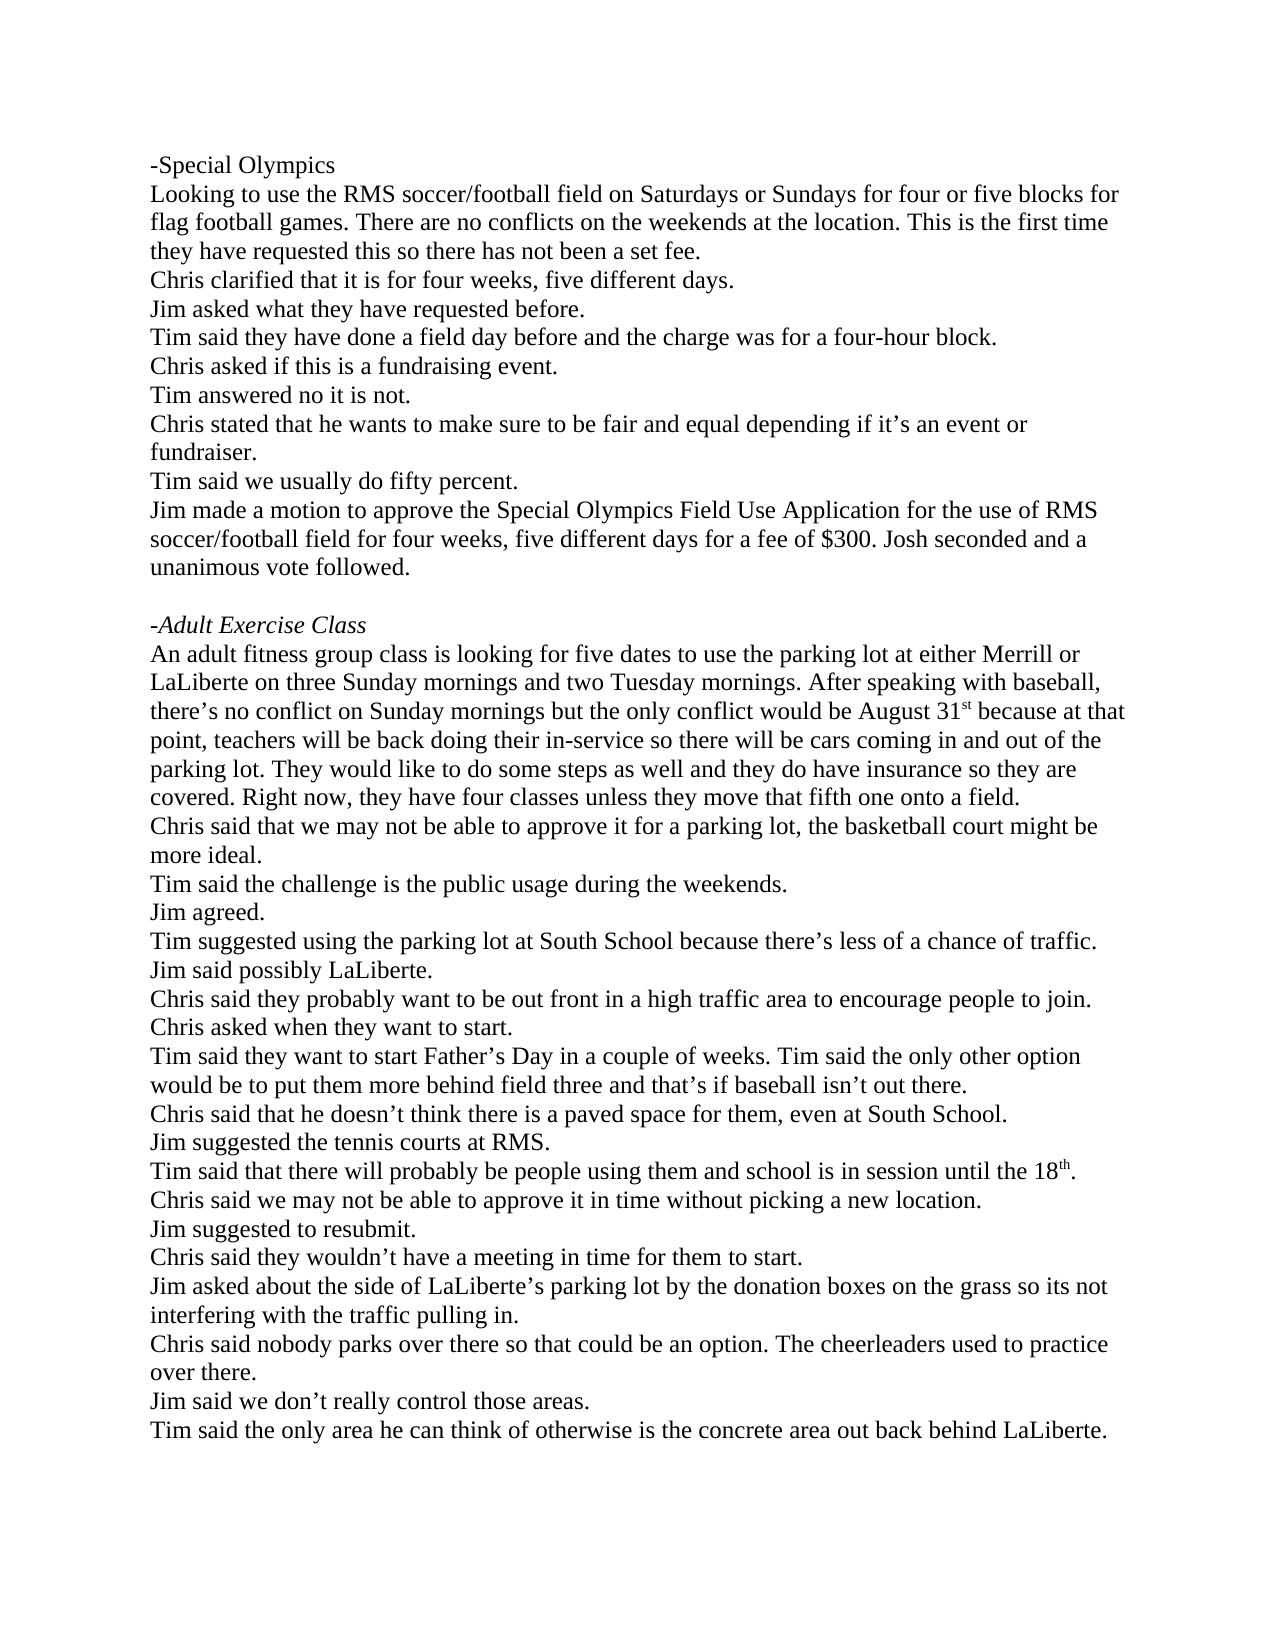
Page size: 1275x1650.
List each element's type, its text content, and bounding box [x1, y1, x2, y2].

text Chris said nobody parks over there so that could be an option. The cheerleaders used to practice over there. [150, 1329, 1125, 1386]
text -Adult Exercise Class [150, 610, 1125, 639]
text Jim said we don’t really control those areas. [150, 1386, 1125, 1415]
text Tim said we usually do fifty percent. [150, 466, 1125, 495]
text An adult fitness group class is looking for five dates to use the parking lot at either Merrill or LaLiberte on three Sunday mornings and two Tuesday mornings. After speaking with baseball, there’s no conflict on Sunday mornings but the only conflict would be August 31st because at that point, teachers will be back doing their in-service so there will be cars coming in and out of the parking lot. They would like to do some steps as well and they do have insurance so they are covered. Right now, they have four classes unless they move that fifth one onto a field. [150, 639, 1125, 811]
text Chris said that we may not be able to approve it for a parking lot, the basketball court might be more ideal. [150, 811, 1125, 869]
text Jim made a motion to approve the Special Olympics Field Use Application for the use of RMS soccer/football field for four weeks, five different days for a fee of $300. Josh seconded and a unanimous vote followed. [150, 495, 1125, 581]
text Jim suggested the tennis courts at RMS. [150, 1127, 1125, 1156]
text Jim agreed. [150, 897, 1125, 926]
text Jim asked about the side of LaLiberte’s parking lot by the donation boxes on the grass so its not interfering with the traffic pulling in. [150, 1271, 1125, 1329]
text Jim suggested to resubmit. [150, 1214, 1125, 1242]
text Jim asked what they have requested before. [150, 294, 1125, 322]
text Chris said they wouldn’t have a meeting in time for them to start. [150, 1242, 1125, 1271]
text Looking to use the RMS soccer/football field on Saturdays or Sundays for four or five blocks for flag football games. There are no conflicts on the weekends at the location. This is the first time they have requested this so there has not been a set fee. [150, 179, 1125, 265]
text Chris said we may not be able to approve it in time without picking a new location. [150, 1185, 1125, 1214]
text -Special Olympics [150, 150, 1125, 179]
text Jim said possibly LaLiberte. [150, 955, 1125, 984]
text Tim said the challenge is the public usage during the weekends. [150, 869, 1125, 897]
text Tim suggested using the parking lot at South School because there’s less of a chance of traffic. [150, 926, 1125, 955]
text Chris said they probably want to be out front in a high traffic area to encourage people to join. Chris asked when they want to start. [150, 984, 1125, 1041]
text Chris clarified that it is for four weeks, five different days. [150, 265, 1125, 294]
text Tim said the only area he can think of otherwise is the concrete area out back behind LaLiberte. [150, 1415, 1125, 1444]
text Tim said they have done a field day before and the charge was for a four-hour block. [150, 322, 1125, 351]
text Tim said that there will probably be people using them and school is in session until the 18th. [150, 1156, 1125, 1185]
text Chris stated that he wants to make sure to be fair and equal depending if it’s an event or fundraiser. [150, 409, 1125, 466]
text Tim said they want to start Father’s Day in a couple of weeks. Tim said the only other option would be to put them more behind field three and that’s if baseball isn’t out there. [150, 1041, 1125, 1099]
text Tim answered no it is not. [150, 380, 1125, 409]
text Chris said that he doesn’t think there is a paved space for them, even at South School. [150, 1099, 1125, 1127]
text Chris asked if this is a fundraising event. [150, 351, 1125, 380]
